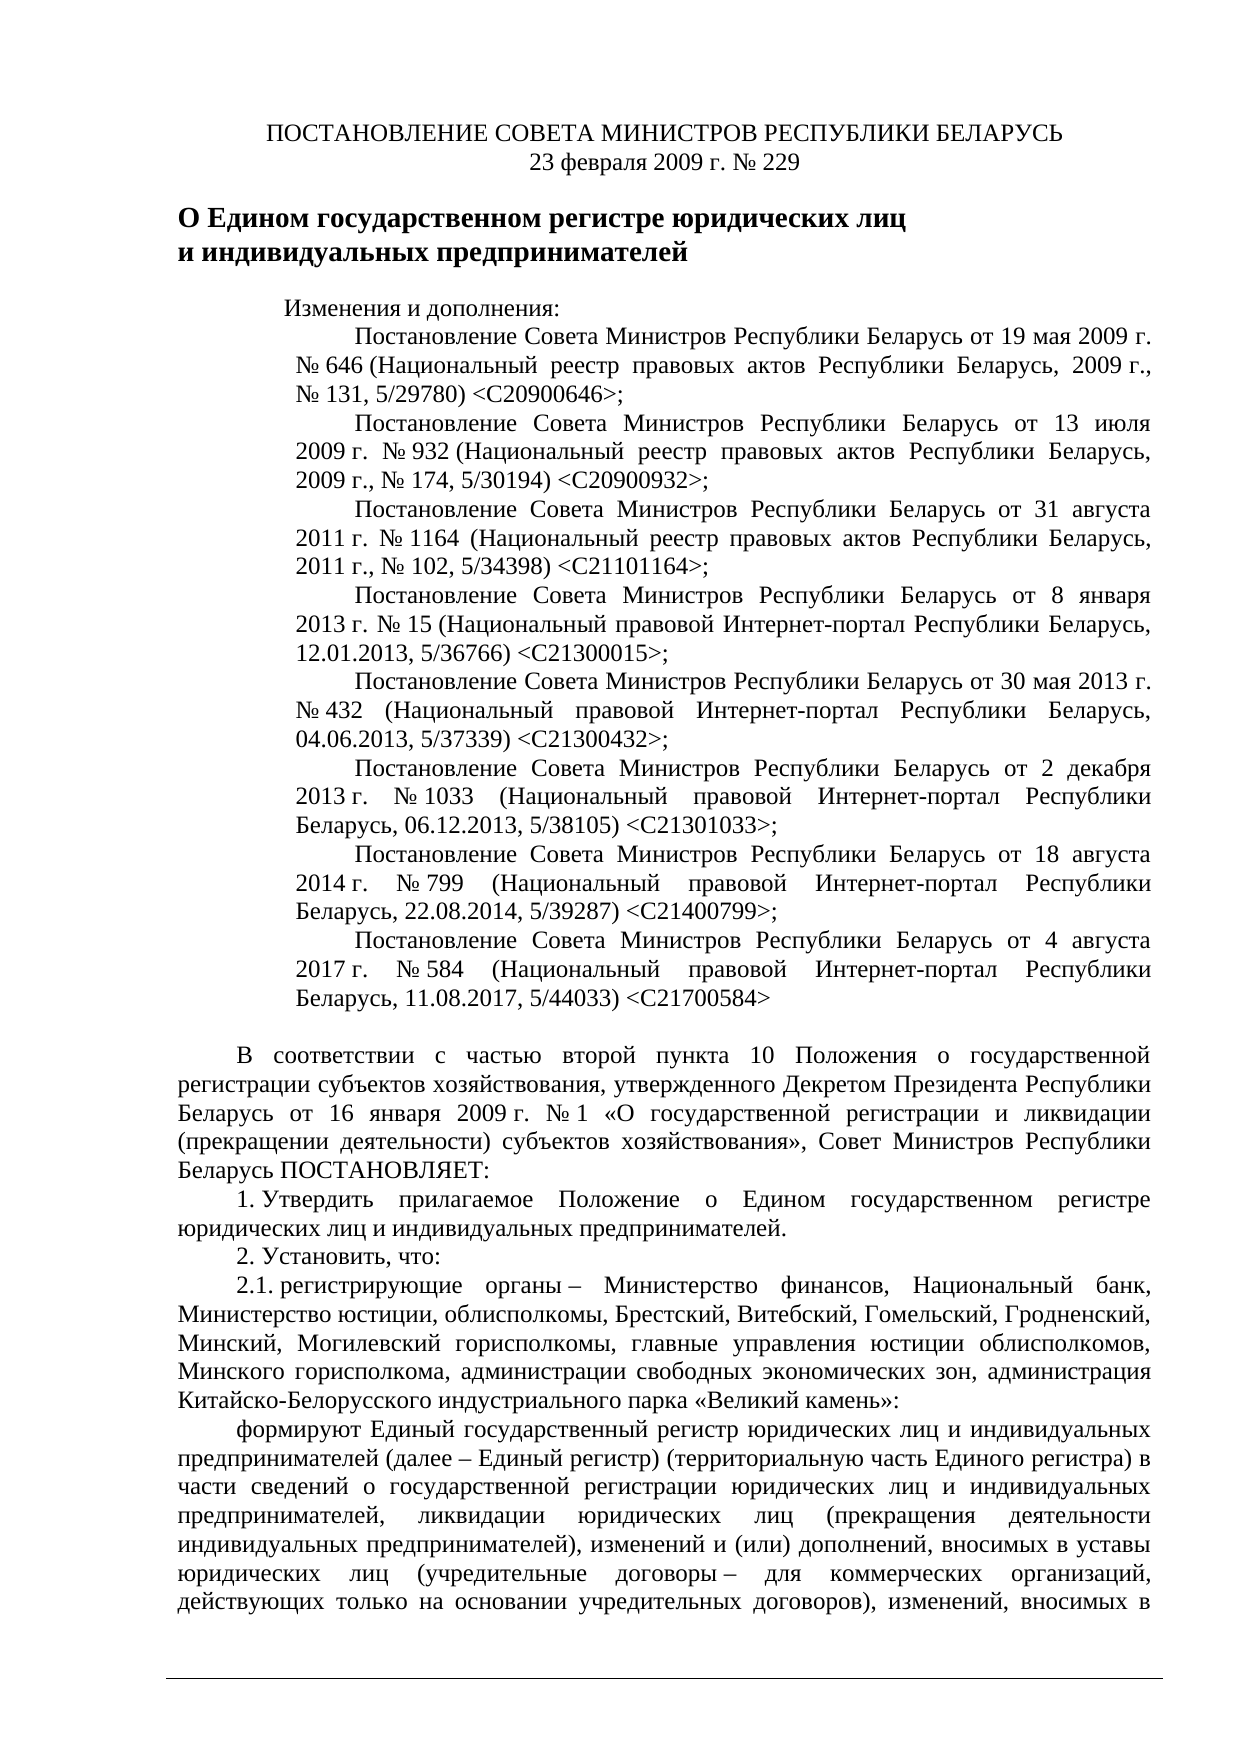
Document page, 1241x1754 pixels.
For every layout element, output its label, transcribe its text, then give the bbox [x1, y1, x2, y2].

text Постановление Совета Министров Республики Беларусь от 4 августа 2017 г. № 584 (Национальный правовой Интернет-портал Республики Беларусь, 11.08.2017, 5/44033) <C21700584> [295, 925, 1152, 1011]
text Изменения и дополнения: [283, 293, 1152, 321]
text Постановление Совета Министров Республики Беларусь от 13 июля 2009 г. № 932 (Национальный реестр правовых актов Республики Беларусь, 2009 г., № 174, 5/30194) <C20900932>; [295, 408, 1152, 494]
text 2. Установить, что: [177, 1241, 1152, 1270]
text Постановление Совета Министров Республики Беларусь от 19 мая 2009 г. № 646 (Национальный реестр правовых актов Республики Беларусь, 2009 г., № 131, 5/29780) <C20900646>; [295, 321, 1152, 408]
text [177, 1414, 1152, 1615]
text В соответствии с частью второй пункта 10 Положения о государственной регистрации субъектов хозяйствования, утвержденного Декретом Президента Республики Беларусь от 16 января 2009 г. № 1 «О государственной регистрации и ликвидации (прекращении деятельности) субъектов хозяйствования», Совет Министров Республики Беларусь ПОСТАНОВЛЯЕТ: [177, 1040, 1152, 1184]
text ПОСТАНОВЛЕНИЕ СОВЕТА МИНИСТРОВ РЕСПУБЛИКИ БЕЛАРУСЬ [177, 118, 1152, 147]
text 23 февраля 2009 г. № 229 [177, 147, 1152, 176]
text 2.1. регистрирующие органы – Министерство финансов, Национальный банк, Министерство юстиции, облисполкомы, Брестский, Витебский, Гомельский, Гродненский, Минский, Могилевский горисполкомы, главные управления юстиции облисполкомов, Минского горисполкома, администрации свободных экономических зон, администрация Китайско-Белорусского индустриального парка «Великий камень»: [177, 1270, 1152, 1414]
text Постановление Совета Министров Республики Беларусь от 18 августа 2014 г. № 799 (Национальный правовой Интернет-портал Республики Беларусь, 22.08.2014, 5/39287) <C21400799>; [295, 839, 1152, 925]
text Постановление Совета Министров Республики Беларусь от 8 января 2013 г. № 15 (Национальный правовой Интернет-портал Республики Беларусь, 12.01.2013, 5/36766) <C21300015>; [295, 580, 1152, 666]
text Постановление Совета Министров Республики Беларусь от 2 декабря 2013 г. № 1033 (Национальный правовой Интернет-портал Республики Беларусь, 06.12.2013, 5/38105) <C21301033>; [295, 753, 1152, 839]
text Постановление Совета Министров Республики Беларусь от 30 мая 2013 г. № 432 (Национальный правовой Интернет-портал Республики Беларусь, 04.06.2013, 5/37339) <C21300432>; [295, 666, 1152, 753]
title О Едином государственном регистре юридических лиц и индивидуальных предпринимателей [177, 201, 915, 268]
text Постановление Совета Министров Республики Беларусь от 31 августа 2011 г. № 1164 (Национальный реестр правовых актов Республики Беларусь, 2011 г., № 102, 5/34398) <C21101164>; [295, 494, 1152, 580]
text 1. Утвердить прилагаемое Положение о Едином государственном регистре юридических лиц и индивидуальных предпринимателей. [177, 1184, 1152, 1241]
